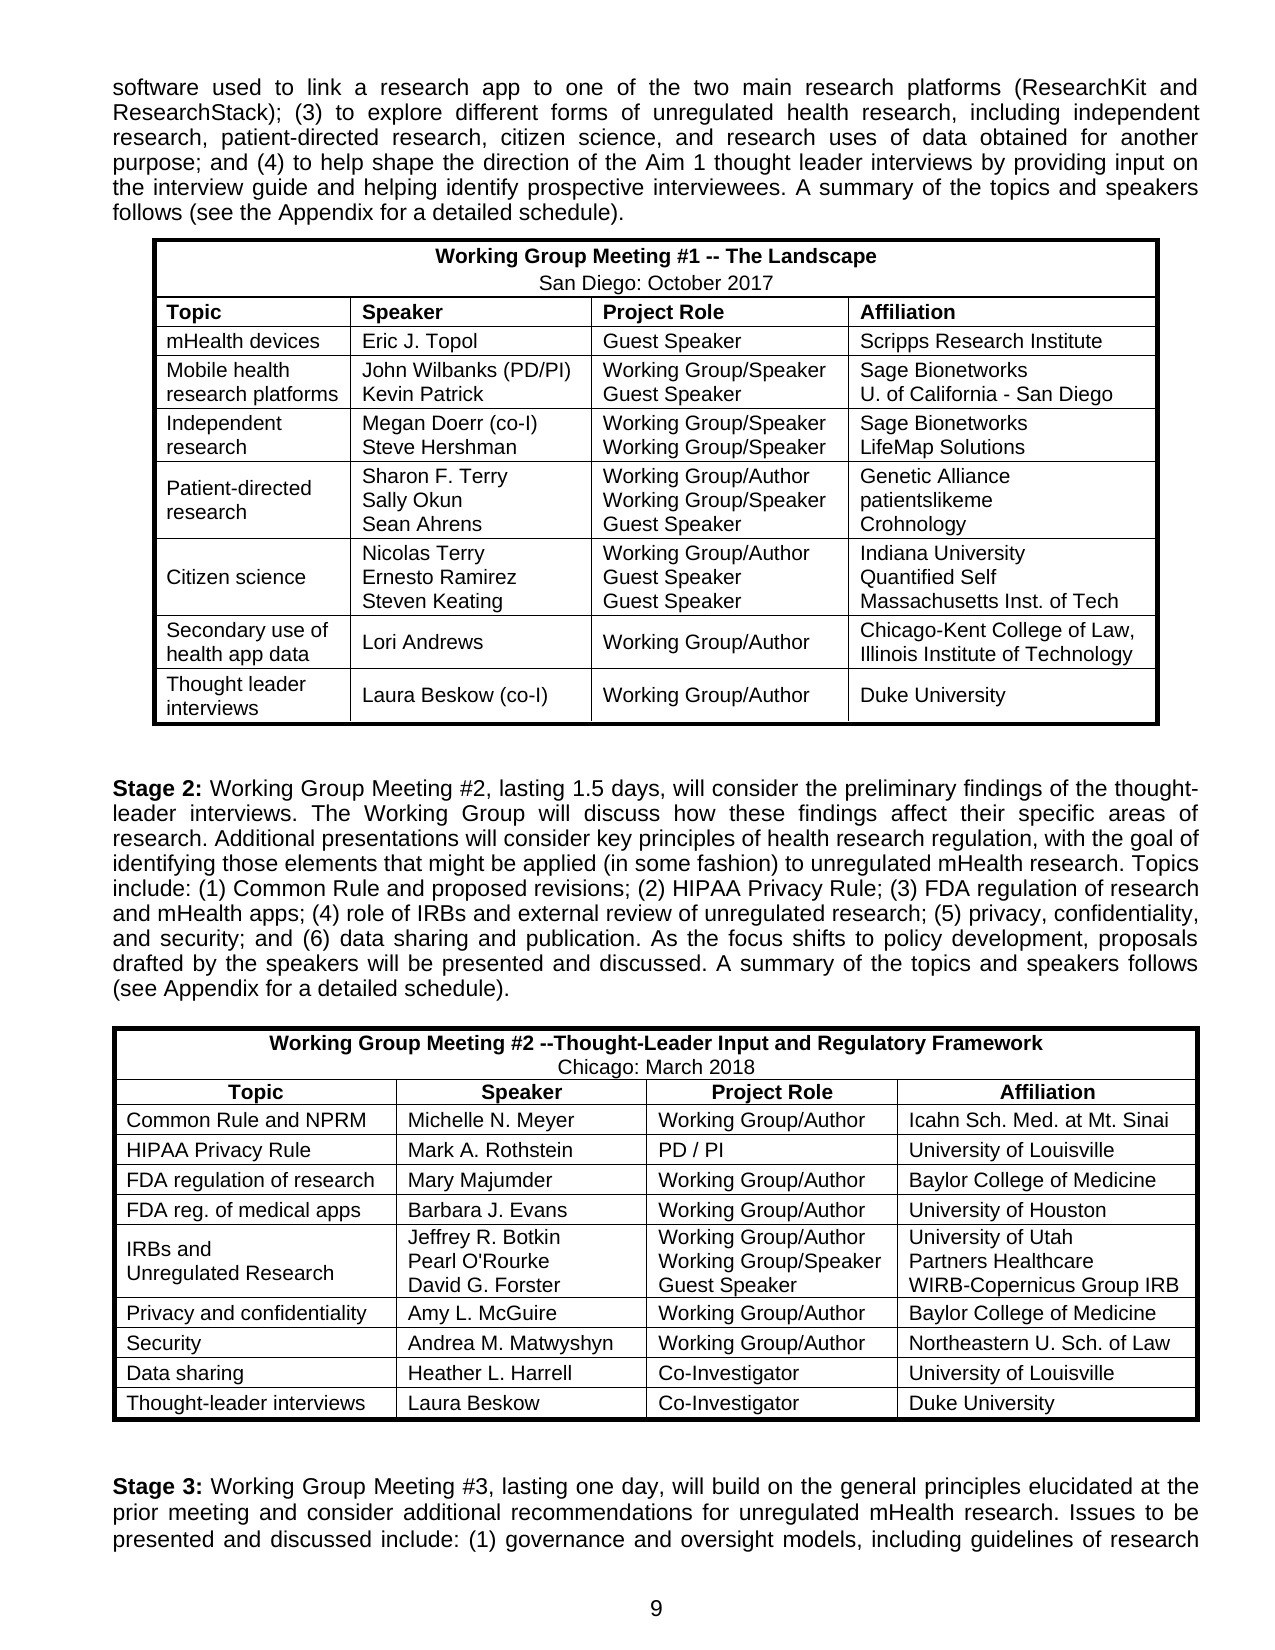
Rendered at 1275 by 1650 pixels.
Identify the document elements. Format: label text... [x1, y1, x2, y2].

table_cell Jeffrey R. Botkin Pearl O'Rourke David G. Forster [397, 1225, 646, 1297]
table_cell Citizen science [157, 539, 350, 615]
table_cell Independent research [157, 409, 350, 461]
table_cell Working Group/Author [647, 1328, 897, 1357]
table_cell University of Houston [898, 1195, 1195, 1224]
table_cell Sage Bionetworks U. of California - San Diego [849, 356, 1155, 408]
table_cell Lori Andrews [351, 616, 591, 668]
table_cell Sage Bionetworks LifeMap Solutions [849, 409, 1155, 461]
table_cell PD / PI [647, 1135, 897, 1164]
table_cell Nicolas Terry Ernesto Ramirez Steven Keating [351, 539, 591, 615]
table_header Working Group Meeting #2 --Thought-Leader Input and Regulatory Framework [117, 1031, 1195, 1055]
table_cell Working Group/Author Guest Speaker Guest Speaker [592, 539, 848, 615]
table_cell Common Rule and NPRM [117, 1105, 396, 1134]
table_cell Working Group/Author [592, 616, 848, 668]
table_cell Co-Investigator [647, 1388, 897, 1417]
table_cell Megan Doerr (co-I) Steve Hershman [351, 409, 591, 461]
table_cell Guest Speaker [592, 327, 848, 355]
table_cell Barbara J. Evans [397, 1195, 646, 1224]
table_cell Heather L. Harrell [397, 1358, 646, 1387]
table_cell Icahn Sch. Med. at Mt. Sinai [898, 1105, 1195, 1134]
table_cell Working Group/Author [647, 1195, 897, 1224]
table_cell Laura Beskow [397, 1388, 646, 1417]
table_cell Thought leader interviews [157, 669, 350, 721]
table_cell Michelle N. Meyer [397, 1105, 646, 1134]
table_cell Affiliation [849, 298, 1155, 326]
table_cell Thought-leader interviews [117, 1388, 396, 1417]
table_cell Duke University [849, 669, 1155, 721]
table_cell Working Group/Speaker Guest Speaker [592, 356, 848, 408]
table_cell Working Group/Author [592, 669, 848, 721]
table_cell Indiana University Quantified Self Massachusetts Inst. of Tech [849, 539, 1155, 615]
table_cell Topic [117, 1080, 396, 1104]
table_cell Working Group/Author Working Group/Speaker Guest Speaker [647, 1225, 897, 1297]
table_cell University of Louisville [898, 1358, 1195, 1387]
table_cell IRBs and Unregulated Research [117, 1225, 396, 1297]
table_cell Speaker [397, 1080, 646, 1104]
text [112, 1473, 1200, 1552]
table_cell Secondary use of health app data [157, 616, 350, 668]
table_cell Genetic Alliance patientslikeme Crohnology [849, 462, 1155, 538]
table_cell Speaker [351, 298, 591, 326]
table_cell Duke University [898, 1388, 1195, 1417]
table_cell Project Role [592, 298, 848, 326]
table_cell Amy L. McGuire [397, 1298, 646, 1327]
table_cell Working Group/Speaker Working Group/Speaker [592, 409, 848, 461]
table_cell Scripps Research Institute [849, 327, 1155, 355]
table_cell Data sharing [117, 1358, 396, 1387]
table_cell Baylor College of Medicine [898, 1298, 1195, 1327]
table_cell Working Group/Author Working Group/Speaker Guest Speaker [592, 462, 848, 538]
table_cell Mark A. Rothstein [397, 1135, 646, 1164]
table_cell Chicago: March 2018 [117, 1055, 1195, 1079]
table_cell Andrea M. Matwyshyn [397, 1328, 646, 1357]
table_cell Laura Beskow (co-I) [351, 669, 591, 721]
text Stage 2: Working Group Meeting #2, lasting 1.5 days, will consider the preliminary findings of the thought-leader interviews. The Working Group will discuss how these findings affect their specific areas of research. Additional presentations will consider key principles of health research regulation, with the goal of identifying those elements that might be applied (in some fashion) to unregulated mHealth research. Topics include: (1) Common Rule and proposed revisions; (2) HIPAA Privacy Rule; (3) FDA regulation of research and mHealth apps; (4) role of IRBs and external review of unregulated research; (5) privacy, confidentiality, and security; and (6) data sharing and publication. As the focus shifts to policy development, proposals drafted by the speakers will be presented and discussed. A summary of the topics and speakers follows (see Appendix for a detailed schedule). [112, 776, 1200, 1001]
table_cell Eric J. Topol [351, 327, 591, 355]
table_cell Working Group/Author [647, 1105, 897, 1134]
table_cell Co-Investigator [647, 1358, 897, 1387]
table_cell Patient-directed research [157, 462, 350, 538]
table_cell FDA reg. of medical apps [117, 1195, 396, 1224]
table_cell FDA regulation of research [117, 1165, 396, 1194]
table_cell HIPAA Privacy Rule [117, 1135, 396, 1164]
table_cell Project Role [647, 1080, 897, 1104]
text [112, 75, 1200, 225]
table_cell John Wilbanks (PD/PI) Kevin Patrick [351, 356, 591, 408]
table_cell Security [117, 1328, 396, 1357]
table_cell Baylor College of Medicine [898, 1165, 1195, 1194]
table_cell Working Group/Author [647, 1298, 897, 1327]
table_cell Northeastern U. Sch. of Law [898, 1328, 1195, 1357]
table_header Working Group Meeting #1 -- The Landscape San Diego: October 2017 [157, 242, 1155, 296]
table_cell Mobile health research platforms [157, 356, 350, 408]
table_cell Topic [157, 298, 350, 326]
table_cell Sharon F. Terry Sally Okun Sean Ahrens [351, 462, 591, 538]
table_cell mHealth devices [157, 327, 350, 355]
table_cell Working Group/Author [647, 1165, 897, 1194]
table_cell Chicago-Kent College of Law, Illinois Institute of Technology [849, 616, 1155, 668]
table_cell Privacy and confidentiality [117, 1298, 396, 1327]
table_cell University of Utah Partners Healthcare WIRB-Copernicus Group IRB [898, 1225, 1195, 1297]
table_cell Affiliation [898, 1080, 1195, 1104]
table_cell University of Louisville [898, 1135, 1195, 1164]
table_cell Mary Majumder [397, 1165, 646, 1194]
